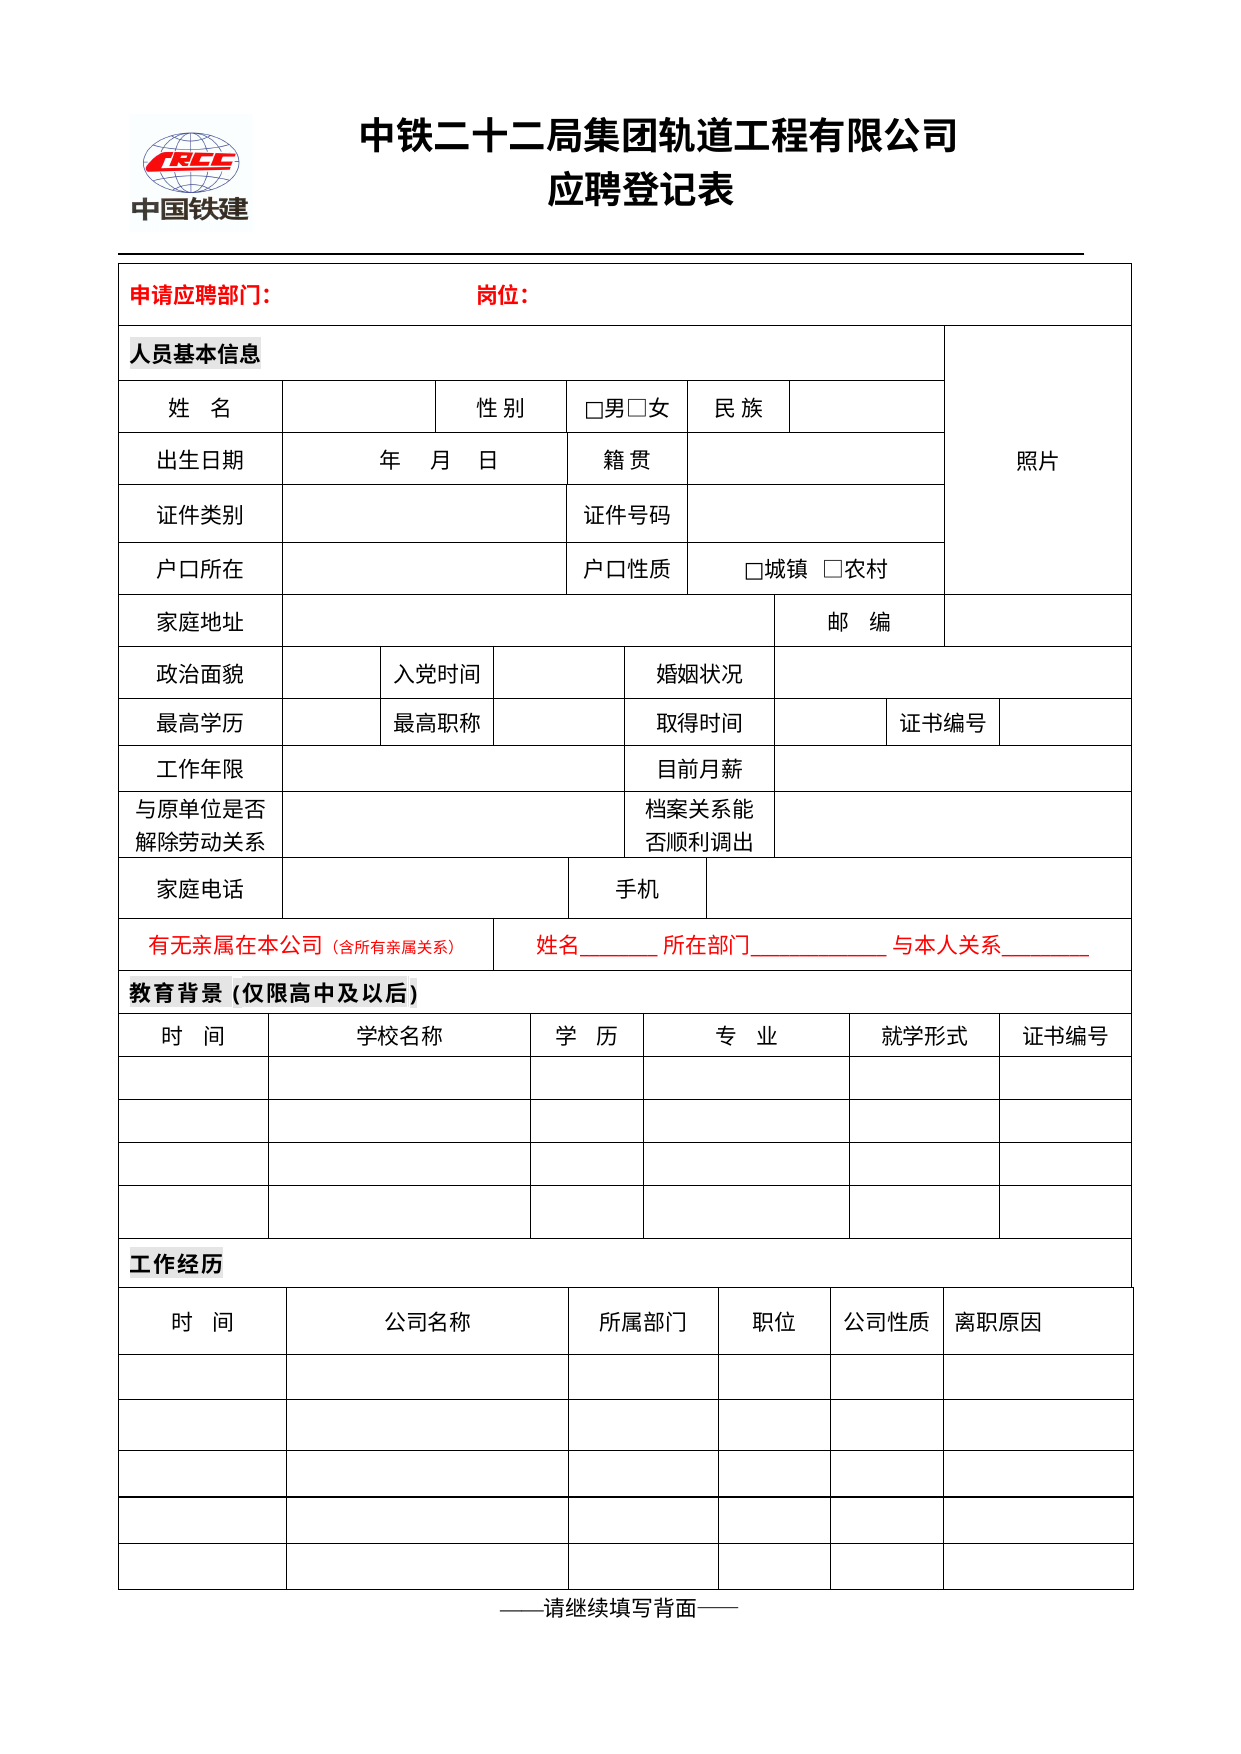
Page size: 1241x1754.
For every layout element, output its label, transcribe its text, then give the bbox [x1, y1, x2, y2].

table_cell [644, 1143, 849, 1185]
text ——请继续填写背面—— [118, 1590, 1122, 1623]
table_cell [269, 1143, 530, 1185]
table_cell 政治面貌 [119, 647, 282, 698]
table_cell [119, 1100, 268, 1142]
table_cell [283, 699, 380, 744]
table_cell [719, 1544, 830, 1589]
table_cell [119, 1544, 286, 1589]
table_cell 最高职称 [381, 699, 493, 744]
table_cell [944, 1355, 1133, 1399]
table_cell [119, 1355, 286, 1399]
table_cell [287, 1544, 568, 1589]
table_cell [850, 1143, 999, 1185]
table_cell [531, 1186, 643, 1237]
table_cell 家庭电话 [119, 858, 282, 918]
table_cell [283, 746, 624, 791]
table_cell 工作经历 [119, 1239, 1131, 1287]
table_cell [269, 1186, 530, 1237]
table_cell [119, 1400, 286, 1450]
table_cell [850, 1100, 999, 1142]
table_cell 所属部门 [569, 1288, 718, 1353]
table_cell [719, 1355, 830, 1399]
table_cell 证书编号 [1000, 1014, 1131, 1056]
table_cell 姓 名 [119, 381, 282, 432]
table_cell [831, 1355, 943, 1399]
table_cell [775, 647, 1131, 698]
table_cell 民 族 [688, 381, 789, 432]
table_cell [1000, 1186, 1131, 1237]
table_cell [944, 1451, 1133, 1496]
table_cell 婚姻状况 [625, 647, 774, 698]
table_cell [944, 1400, 1133, 1450]
table_cell [119, 1186, 268, 1237]
table_cell [287, 1451, 568, 1496]
table_cell [850, 1186, 999, 1237]
table_cell 职位 [719, 1288, 830, 1353]
table_cell [831, 1451, 943, 1496]
table_cell 入党时间 [381, 647, 493, 698]
table_cell 目前月薪 [625, 746, 774, 791]
table_cell [283, 381, 435, 432]
table_cell 最高学历 [119, 699, 282, 744]
table_cell 时 间 [119, 1014, 268, 1056]
table_cell 性 别 [436, 381, 566, 432]
table_cell [1000, 1100, 1131, 1142]
table_cell [283, 647, 380, 698]
table_cell [569, 1544, 718, 1589]
table_cell [644, 1100, 849, 1142]
table_cell 就学形式 [850, 1014, 999, 1056]
table_cell [287, 1498, 568, 1543]
table_cell [688, 433, 944, 484]
table_cell 年 月 日 [283, 433, 567, 484]
table_cell [269, 1100, 530, 1142]
table_cell [1000, 699, 1131, 744]
picture [129, 114, 253, 232]
table_cell [531, 1143, 643, 1185]
table_cell 时 间 [119, 1288, 286, 1353]
table_cell [719, 1498, 830, 1543]
table_cell [790, 381, 944, 432]
table_cell 公司名称 [287, 1288, 568, 1353]
table_cell 户口性质 [567, 543, 687, 594]
table_cell 工作年限 [119, 746, 282, 791]
table_cell [831, 1400, 943, 1450]
table_cell 家庭地址 [119, 595, 282, 646]
table_cell [283, 595, 774, 646]
table_cell [644, 1186, 849, 1237]
table_cell [831, 1498, 943, 1543]
table_cell 教育背景 (仅限高中及以后) [119, 971, 1131, 1013]
table_cell □城镇 □农村 [688, 543, 944, 594]
table_cell 姓名________ 所在部门______________ 与本人关系_________ [494, 919, 1131, 970]
table_cell 有无亲属在本公司（含所有亲属关系） [119, 919, 493, 970]
table_cell [775, 792, 1131, 857]
table_cell [850, 1057, 999, 1099]
table_cell [119, 1143, 268, 1185]
table_cell 证书编号 [887, 699, 999, 744]
table_cell [119, 1057, 268, 1099]
table_cell [688, 485, 944, 542]
table_cell [494, 647, 624, 698]
table_cell [1000, 1057, 1131, 1099]
table_cell 邮 编 [775, 595, 944, 646]
table_cell [569, 1355, 718, 1399]
table_cell 学 历 [531, 1014, 643, 1056]
table_cell 户口所在 [119, 543, 282, 594]
table_cell [283, 485, 566, 542]
table_cell 公司性质 [831, 1288, 943, 1353]
table_cell 取得时间 [625, 699, 774, 744]
table_cell 出生日期 [119, 433, 282, 484]
table_cell 与原单位是否 解除劳动关系 [119, 792, 282, 857]
table_cell [269, 1057, 530, 1099]
table_cell [1000, 1143, 1131, 1185]
table_cell [719, 1400, 830, 1450]
table_cell 照片 [945, 326, 1131, 594]
table_cell [831, 1544, 943, 1589]
table_cell [707, 858, 1131, 918]
table_cell [775, 746, 1131, 791]
table_cell [944, 1498, 1133, 1543]
table_cell 档案关系能否顺利调出 [625, 792, 774, 857]
table_cell [569, 1451, 718, 1496]
table_cell [531, 1057, 643, 1099]
table_cell □男□女 [567, 381, 687, 432]
table_cell [644, 1057, 849, 1099]
table_cell 证件号码 [567, 485, 687, 542]
table_cell [569, 1498, 718, 1543]
table_cell [775, 699, 886, 744]
table_cell 籍 贯 [568, 433, 687, 484]
table_cell 手机 [569, 858, 706, 918]
table_cell [287, 1355, 568, 1399]
table_cell [287, 1400, 568, 1450]
table_cell [283, 792, 624, 857]
table_cell [719, 1451, 830, 1496]
table_cell 离职原因 [944, 1288, 1133, 1353]
table_cell [945, 595, 1131, 646]
table_cell [119, 1498, 286, 1543]
table_cell 专 业 [644, 1014, 849, 1056]
table_header 申请应聘部门： 岗位： [119, 264, 1131, 325]
table_cell 人员基本信息 [119, 326, 944, 380]
table_cell [494, 699, 624, 744]
table_cell [569, 1400, 718, 1450]
table_cell 证件类别 [119, 485, 282, 542]
table_cell [283, 543, 566, 594]
table_cell [119, 1451, 286, 1496]
table_cell 学校名称 [269, 1014, 530, 1056]
table_cell [531, 1100, 643, 1142]
table_cell [283, 858, 568, 918]
table_cell [944, 1544, 1133, 1589]
